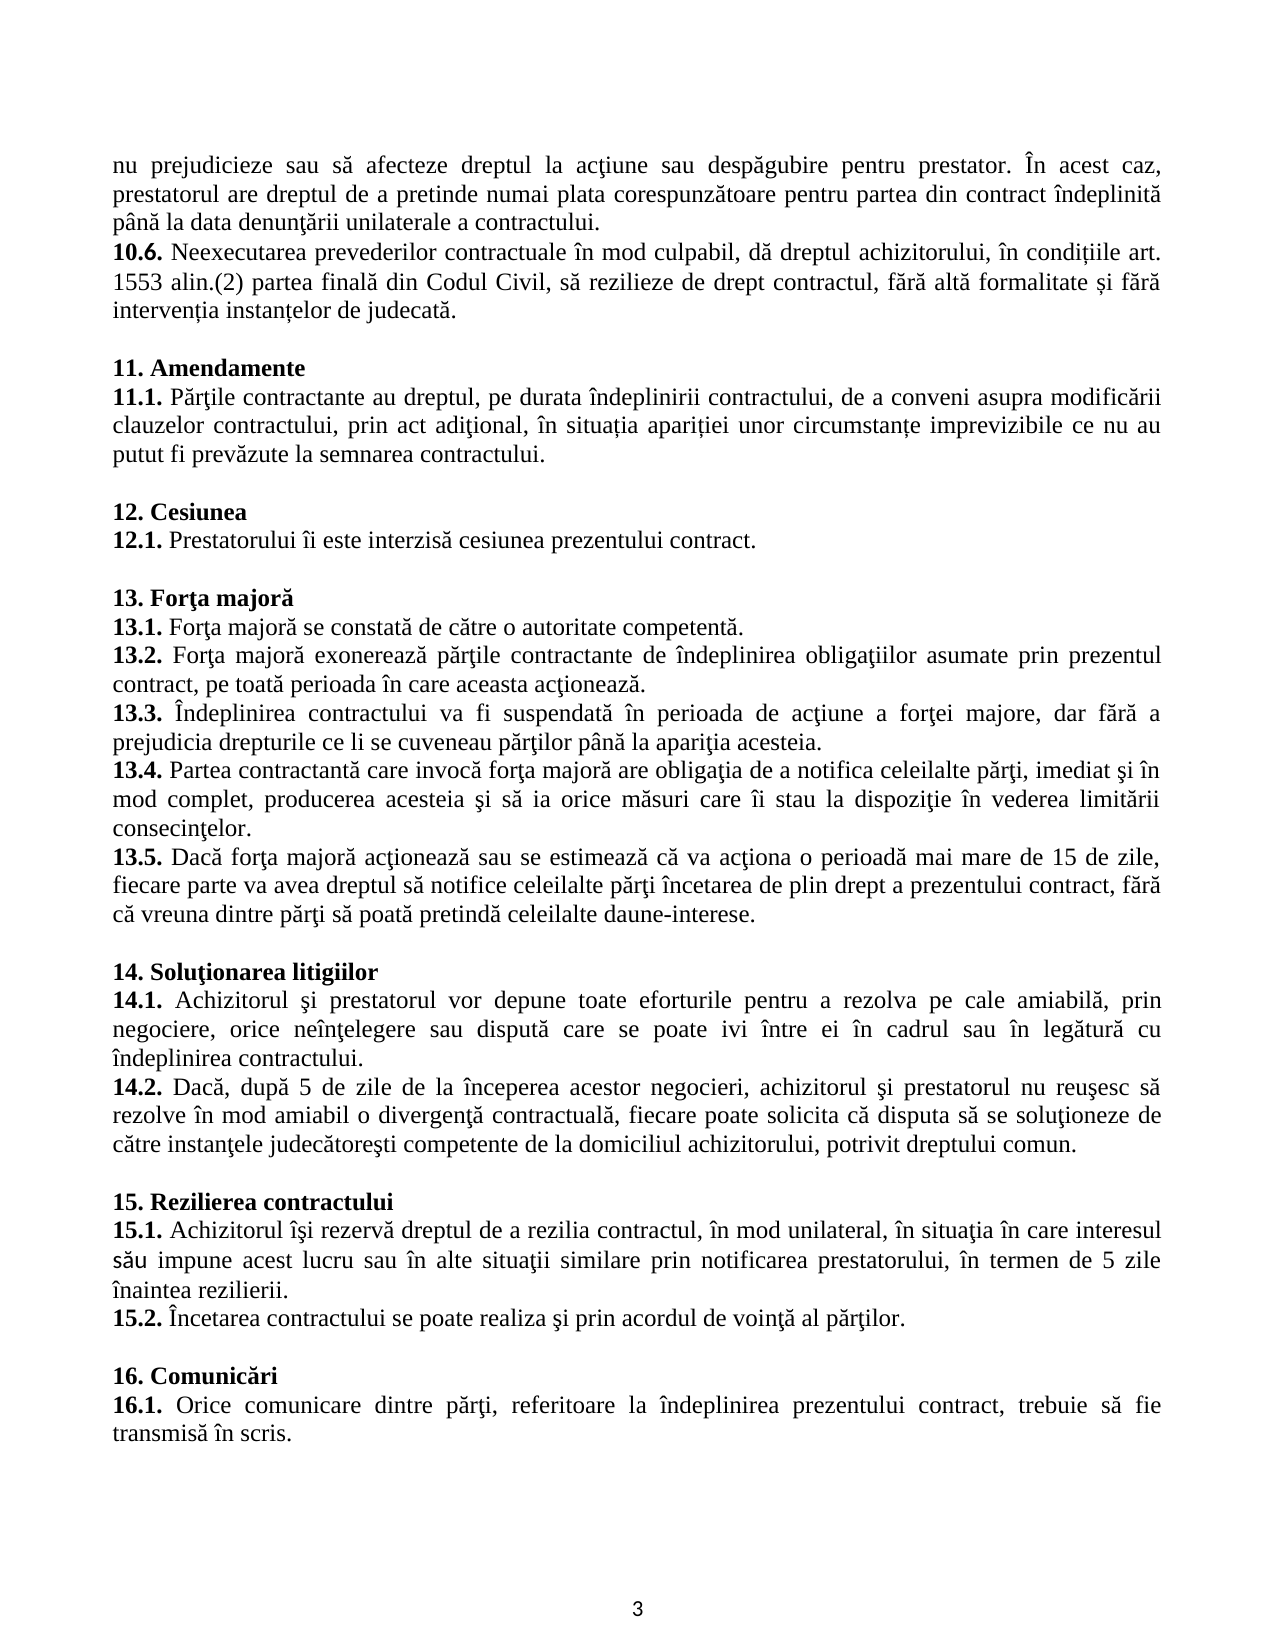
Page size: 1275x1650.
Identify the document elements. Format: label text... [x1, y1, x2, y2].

text 16.1. Orice comunicare dintre părţi, referitoare la îndeplinirea prezentului contract, trebuie să fie transmisă în scris. [112, 1390, 1162, 1447]
text 13.4. Partea contractantă care invocă forţa majoră are obligaţia de a notifica celeilalte părţi, imediat şi în mod complet, producerea acesteia şi să ia orice măsuri care îi stau la dispoziţie în vederea limitării consecinţelor. [112, 756, 1162, 842]
text 15.1. Achizitorul îşi rezervă dreptul de a rezilia contractul, în mod unilateral, în situaţia în care interesul său impune acest lucru sau în alte situaţii similare prin notificarea prestatorului, în termen de 5 zile înaintea rezilierii. [112, 1216, 1162, 1303]
text 15.2. Încetarea contractului se poate realiza şi prin acordul de voinţă al părţilor. [112, 1303, 1162, 1332]
text 10.6. Neexecutarea prevederilor contractuale în mod culpabil, dă dreptul achizitorului, în condițiile art. 1553 alin.(2) partea finală din Codul Civil, să rezilieze de drept contractul, fără altă formalitate și fără intervenția instanțelor de judecată. [112, 236, 1162, 324]
text 13.1. Forţa majoră se constată de către o autoritate competentă. [112, 612, 1162, 641]
text 13.3. Îndeplinirea contractului va fi suspendată în perioada de acţiune a forţei majore, dar fără a prejudicia drepturile ce li se cuveneau părţilor până la apariţia acesteia. [112, 698, 1162, 756]
text 15. Rezilierea contractului [112, 1187, 1162, 1216]
text 14.2. Dacă, după 5 de zile de la începerea acestor negocieri, achizitorul şi prestatorul nu reuşesc să rezolve în mod amiabil o divergenţă contractuală, fiecare poate solicita că disputa să se soluţioneze de către instanţele judecătoreşti competente de la domiciliul achizitorului, potrivit dreptului comun. [112, 1072, 1162, 1158]
text 12. Cesiunea [112, 497, 1162, 526]
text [112, 150, 1162, 236]
text 16. Comunicări [112, 1361, 1162, 1390]
text 13.5. Dacă forţa majoră acţionează sau se estimează că va acţiona o perioadă mai mare de 15 de zile, fiecare parte va avea dreptul să notifice celeilalte părţi încetarea de plin drept a prezentului contract, fără că vreuna dintre părţi să poată pretindă celeilalte daune-interese. [112, 842, 1162, 928]
text 13. Forţa majoră [112, 583, 1162, 612]
text 14. Soluţionarea litigiilor [112, 957, 1162, 986]
text 11.1. Părţile contractante au dreptul, pe durata îndeplinirii contractului, de a conveni asupra modificării clauzelor contractului, prin act adiţional, în situația apariției unor circumstanțe imprevizibile ce nu au putut fi prevăzute la semnarea contractului. [112, 382, 1162, 468]
text 14.1. Achizitorul şi prestatorul vor depune toate eforturile pentru a rezolva pe cale amiabilă, prin negociere, orice neînţelegere sau dispută care se poate ivi între ei în cadrul sau în legătură cu îndeplinirea contractului. [112, 986, 1162, 1072]
text 11. Amendamente [112, 353, 1162, 382]
text 12.1. Prestatorului îi este interzisă cesiunea prezentului contract. [112, 526, 1162, 554]
text 13.2. Forţa majoră exonerează părţile contractante de îndeplinirea obligaţiilor asumate prin prezentul contract, pe toată perioada în care aceasta acţionează. [112, 641, 1162, 698]
